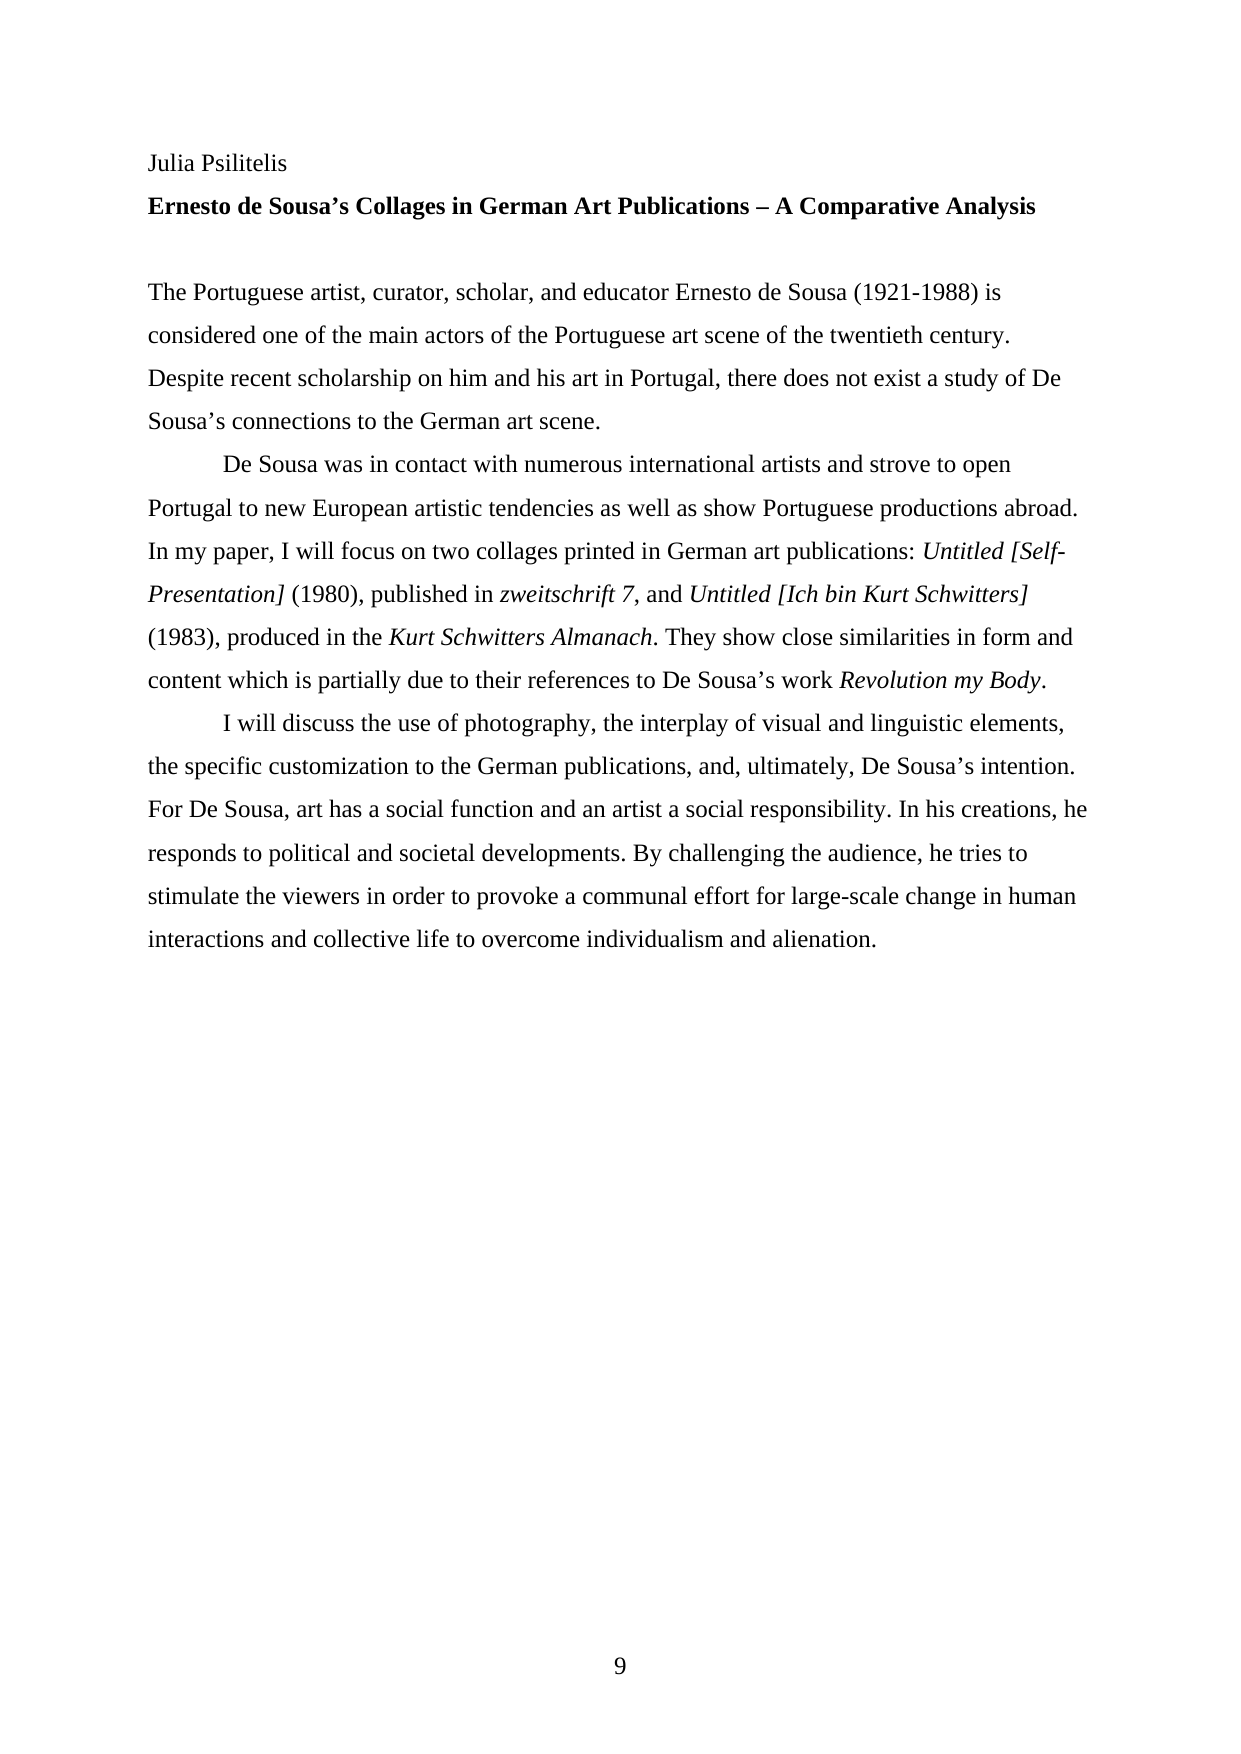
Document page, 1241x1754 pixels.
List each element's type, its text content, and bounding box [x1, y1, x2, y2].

text Ernesto de Sousa’s Collages in German Art Publications – A Comparative Analysis [148, 191, 1092, 219]
text I will discuss the use of photography, the interplay of visual and linguistic elements, the specific customization to the German publications, and, ultimately, De Sousa’s intention. For De Sousa, art has a social function and an artist a social responsibility. In his creations, he responds to political and societal developments. By challenging the audience, he tries to stimulate the viewers in order to provoke a communal effort for large-scale change in human interactions and collective life to overcome individualism and alienation. [148, 708, 1092, 953]
text The Portuguese artist, curator, scholar, and educator Ernesto de Sousa (1921-1988) is considered one of the main actors of the Portuguese art scene of the twentieth century. Despite recent scholarship on him and his art in Portugal, there does not exist a study of De Sousa’s connections to the German art scene. [148, 277, 1092, 435]
text Julia Psilitelis [148, 148, 1092, 176]
text De Sousa was in contact with numerous international artists and strove to open Portugal to new European artistic tendencies as well as show Portuguese productions abroad. In my paper, I will focus on two collages printed in German art publications: Untitled [Self-Presentation] (1980), published in zweitschrift 7, and Untitled [Ich bin Kurt Schwitters] (1983), produced in the Kurt Schwitters Almanach. They show close similarities in form and content which is partially due to their references to De Sousa’s work Revolution my Body. [148, 449, 1092, 694]
